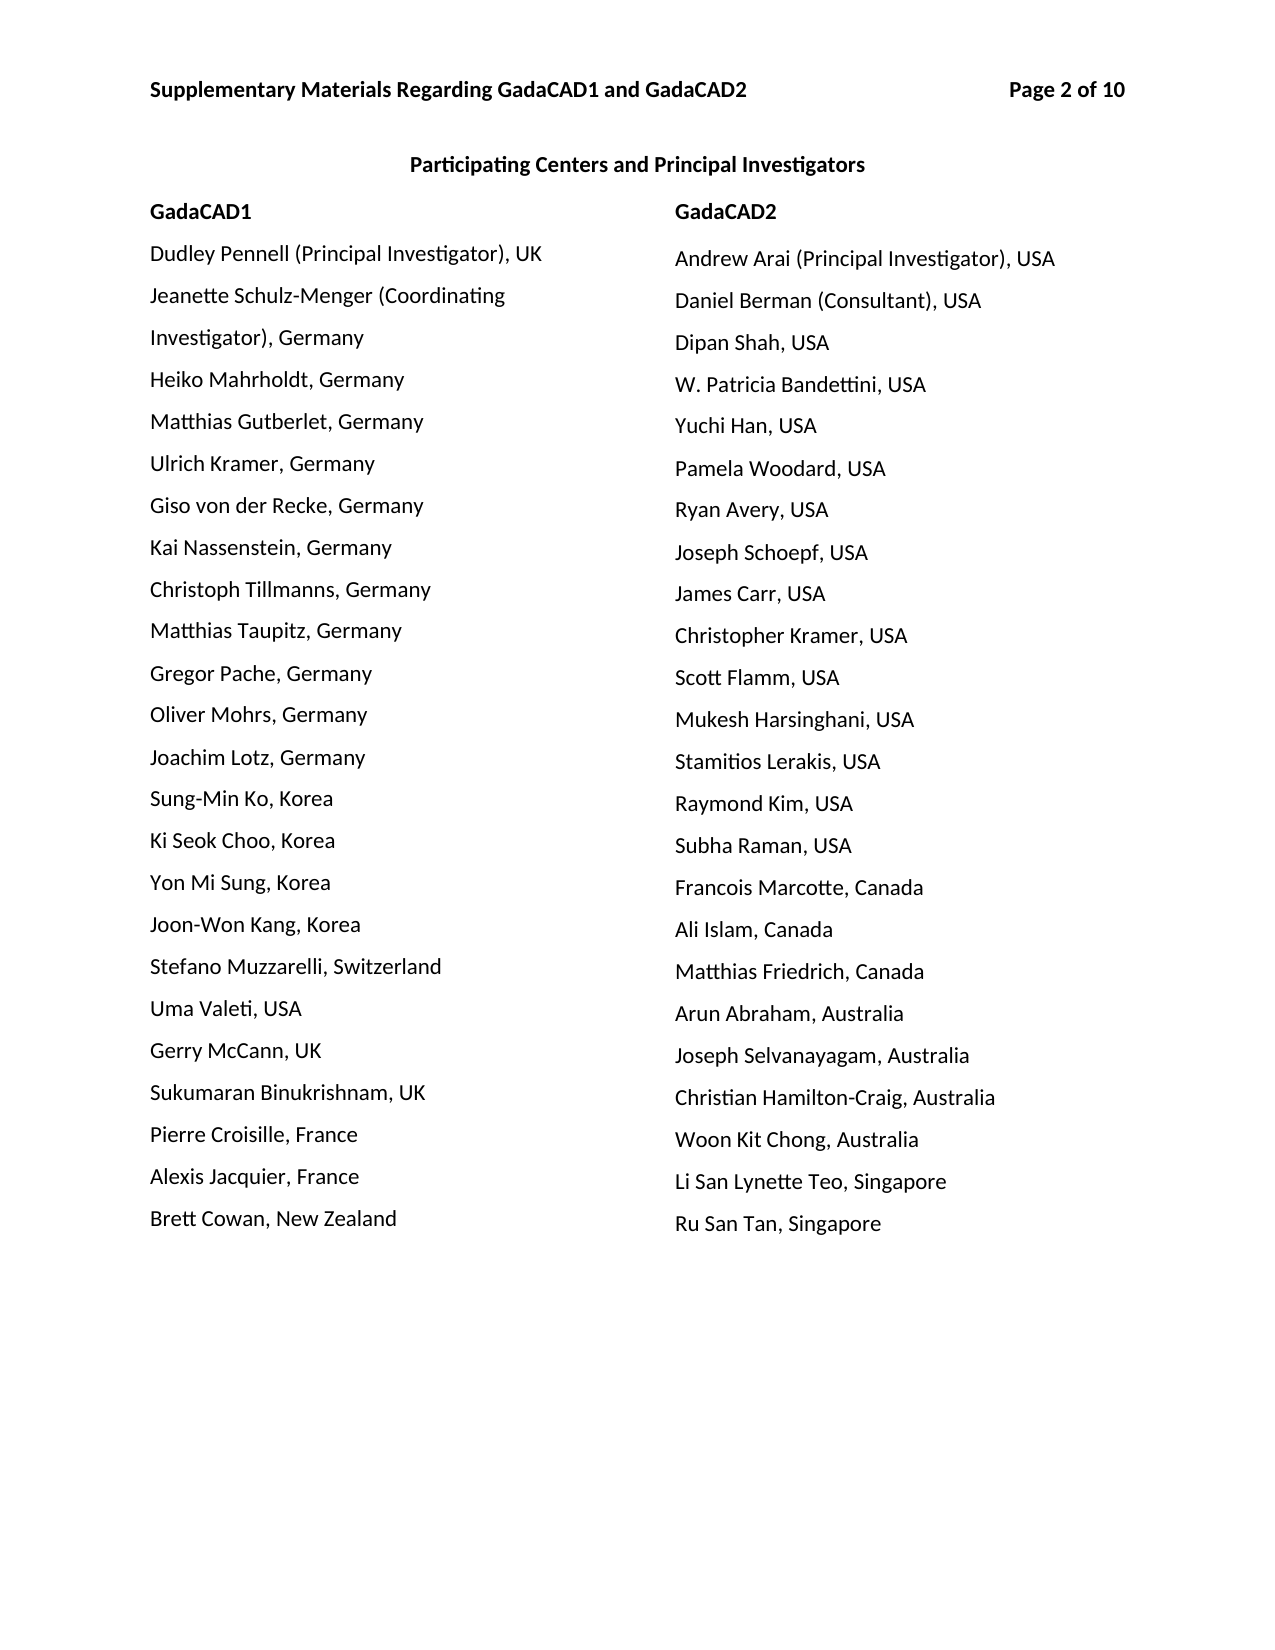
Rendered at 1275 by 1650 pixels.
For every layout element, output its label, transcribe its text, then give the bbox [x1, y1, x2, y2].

text Alexis Jacquier, France [150, 1162, 600, 1190]
text Arun Abraham, Australia [675, 999, 1125, 1027]
text Jeanette Schulz-Menger (Coordinating Investigator), Germany [150, 281, 600, 351]
text Christian Hamilton-Craig, Australia [675, 1083, 1125, 1111]
text Christopher Kramer, USA [675, 622, 1125, 649]
text Yon Mi Sung, Korea [150, 868, 600, 897]
text Dudley Pennell (Principal Investigator), UK [150, 239, 600, 267]
text Dipan Shah, USA [675, 328, 1125, 356]
text Sung-Min Ko, Korea [150, 784, 600, 813]
text Woon Kit Chong, Australia [675, 1125, 1125, 1153]
text Matthias Friedrich, Canada [675, 957, 1125, 985]
text Gregor Pache, Germany [150, 659, 600, 687]
text Oliver Mohrs, Germany [150, 701, 600, 729]
text Mukesh Harsinghani, USA [675, 706, 1125, 733]
text Matthias Taupitz, Germany [150, 617, 600, 645]
text Sukumaran Binukrishnam, UK [150, 1078, 600, 1106]
text W. Patricia Bandettini, USA [675, 370, 1125, 398]
text Kai Nassenstein, Germany [150, 533, 600, 561]
text Matthias Gutberlet, Germany [150, 407, 600, 435]
text Francois Marcotte, Canada [675, 873, 1125, 901]
text Gerry McCann, UK [150, 1036, 600, 1064]
text Raymond Kim, USA [675, 789, 1125, 817]
text Li San Lynette Teo, Singapore [675, 1167, 1125, 1195]
text Brett Cowan, New ZealandGadaCAD2 [150, 1204, 600, 1232]
text Ryan Avery, USA [675, 496, 1125, 524]
text Scott Flamm, USA [675, 663, 1125, 692]
text Pamela Woodard, USA [675, 454, 1125, 482]
text Stamitios Lerakis, USA [675, 747, 1125, 776]
text Uma Valeti, USA [150, 994, 600, 1022]
text Joseph Schoepf, USA [675, 538, 1125, 566]
text Joon-Won Kang, Korea [150, 911, 600, 938]
text Ru San Tan, Singapore [675, 1209, 1125, 1237]
text Andrew Arai (Principal Investigator), USA [675, 244, 1125, 272]
text Joseph Selvanayagam, Australia [675, 1041, 1125, 1069]
text Joachim Lotz, Germany [150, 743, 600, 771]
text Ali Islam, Canada [675, 915, 1125, 943]
text Stefano Muzzarelli, Switzerland [150, 952, 600, 981]
text James Carr, USA [675, 579, 1125, 608]
text Participating Centers and Principal Investigators [150, 150, 1125, 178]
text Giso von der Recke, Germany [150, 491, 600, 519]
text GadaCAD1 [150, 197, 600, 225]
text Ulrich Kramer, Germany [150, 449, 600, 477]
text Ki Seok Choo, Korea [150, 827, 600, 854]
text Daniel Berman (Consultant), USA [675, 286, 1125, 314]
text Subha Raman, USA [675, 831, 1125, 859]
text Heiko Mahrholdt, Germany [150, 365, 600, 393]
text Christoph Tillmanns, Germany [150, 575, 600, 603]
text Pierre Croisille, France [150, 1120, 600, 1148]
text Yuchi Han, USA [675, 412, 1125, 440]
